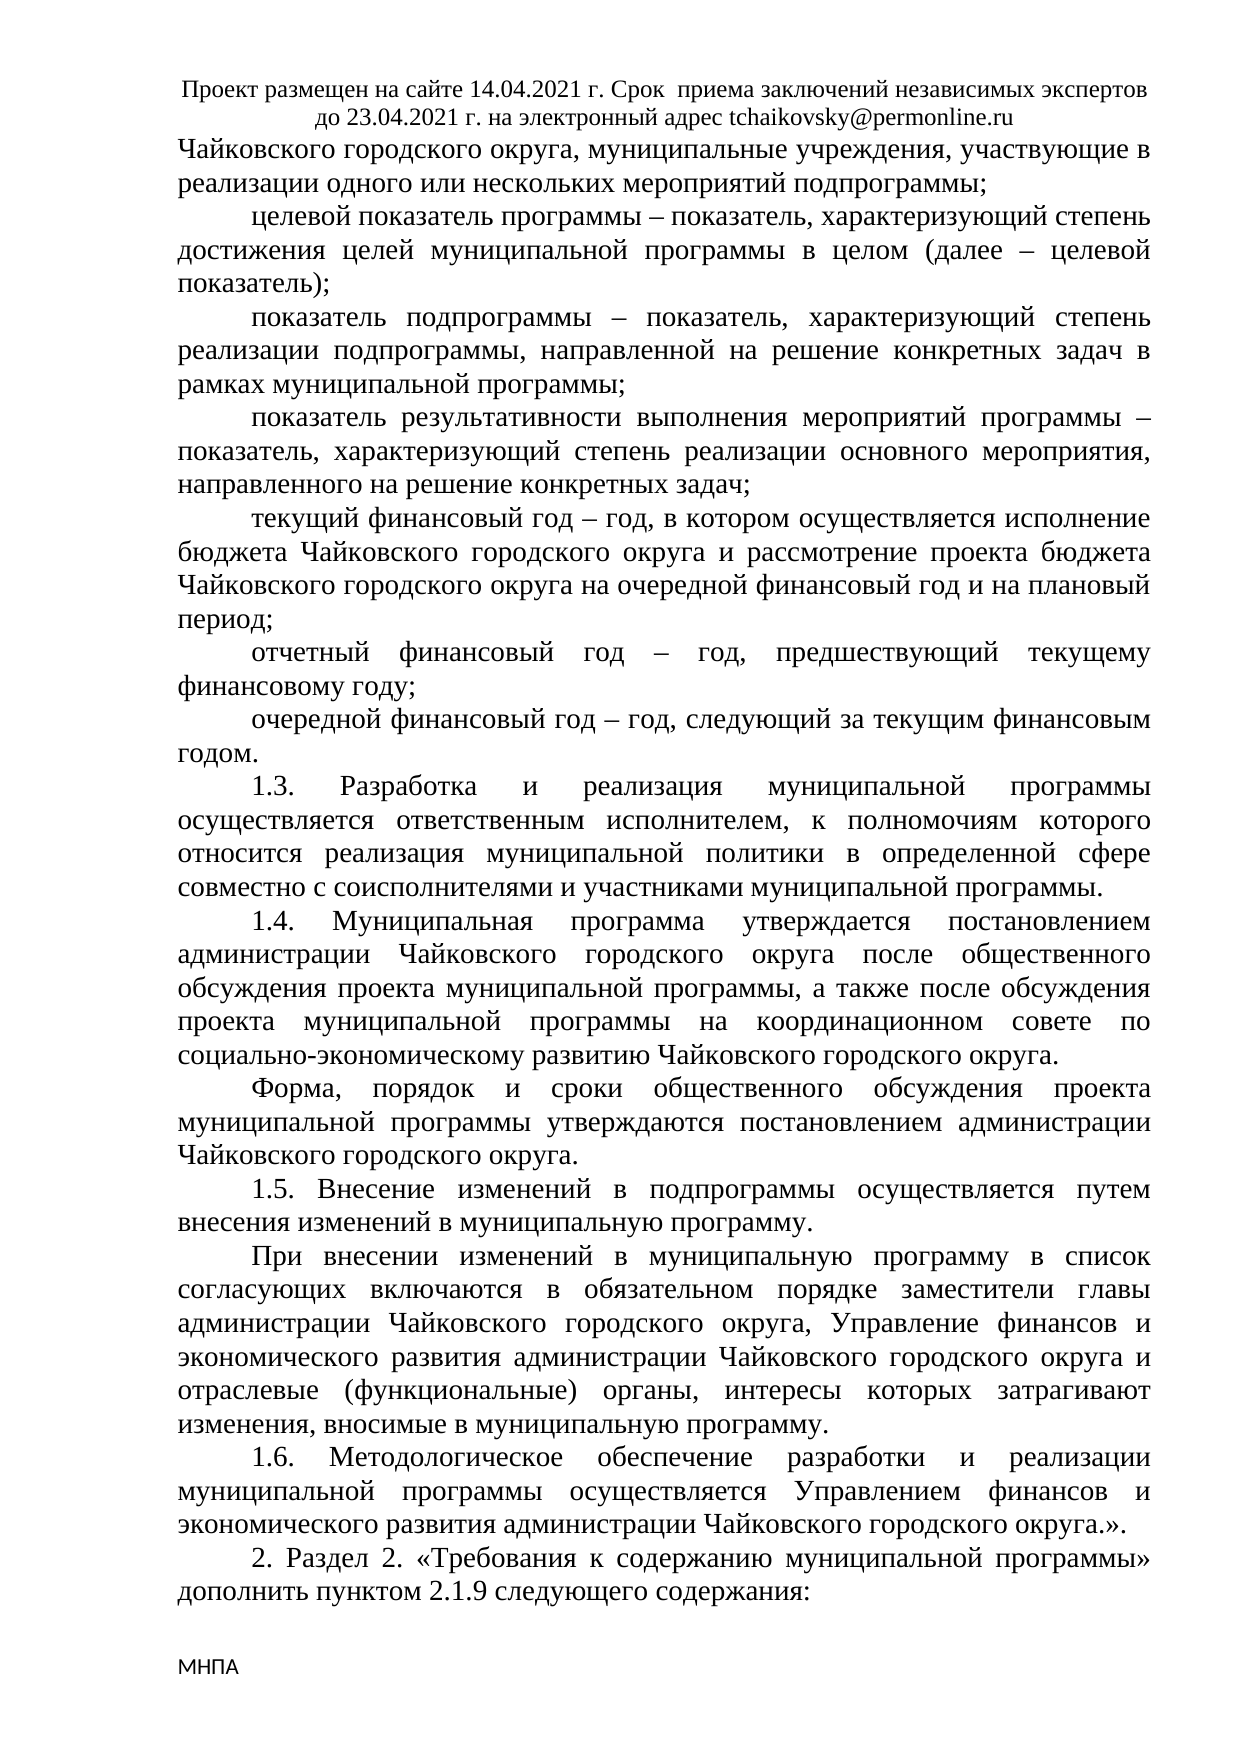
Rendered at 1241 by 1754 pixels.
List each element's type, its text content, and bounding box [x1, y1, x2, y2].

text показатель результативности выполнения мероприятий программы – показатель, характеризующий степень реализации основного мероприятия, направленного на решение конкретных задач; [177, 399, 1152, 500]
text 1.3. Разработка и реализация муниципальной программы осуществляется ответственным исполнителем, к полномочиям которого относится реализация муниципальной политики в определенной сфере совместно с соисполнителями и участниками муниципальной программы. [177, 768, 1152, 903]
text целевой показатель программы – показатель, характеризующий степень достижения целей муниципальной программы в целом (далее – целевой показатель); [177, 198, 1152, 299]
text очередной финансовый год – год, следующий за текущим финансовым годом. [177, 701, 1152, 768]
text 1.4. Муниципальная программа утверждается постановлением администрации Чайковского городского округа после общественного обсуждения проекта муниципальной программы, а также после обсуждения проекта муниципальной программы на координационном совете по социально-экономическому развитию Чайковского городского округа. [177, 903, 1152, 1070]
text 1.5. Внесение изменений в подпрограммы осуществляется путем внесения изменений в муниципальную программу. [177, 1171, 1152, 1238]
text При внесении изменений в муниципальную программу в список согласующих включаются в обязательном порядке заместители главы администрации Чайковского городского округа, Управление финансов и экономического развития администрации Чайковского городского округа и отраслевые (функциональные) органы, интересы которых затрагивают изменения, вносимые в муниципальную программу. [177, 1238, 1152, 1439]
text отчетный финансовый год – год, предшествующий текущему финансовому году; [177, 634, 1152, 701]
text текущий финансовый год – год, в котором осуществляется исполнение бюджета Чайковского городского округа и рассмотрение проекта бюджета Чайковского городского округа на очередной финансовый год и на плановый период; [177, 500, 1152, 634]
text 2. Раздел 2. «Требования к содержанию муниципальной программы» дополнить пунктом 2.1.9 следующего содержания: [177, 1540, 1152, 1607]
text показатель подпрограммы – показатель, характеризующий степень реализации подпрограммы, направленной на решение конкретных задач в рамках муниципальной программы; [177, 299, 1152, 399]
text Форма, порядок и сроки общественного обсуждения проекта муниципальной программы утверждаются постановлением администрации Чайковского городского округа. [177, 1070, 1152, 1171]
text 1.6. Методологическое обеспечение разработки и реализации муниципальной программы осуществляется Управлением финансов и экономического развития администрации Чайковского городского округа.». [177, 1439, 1152, 1540]
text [177, 131, 1152, 198]
